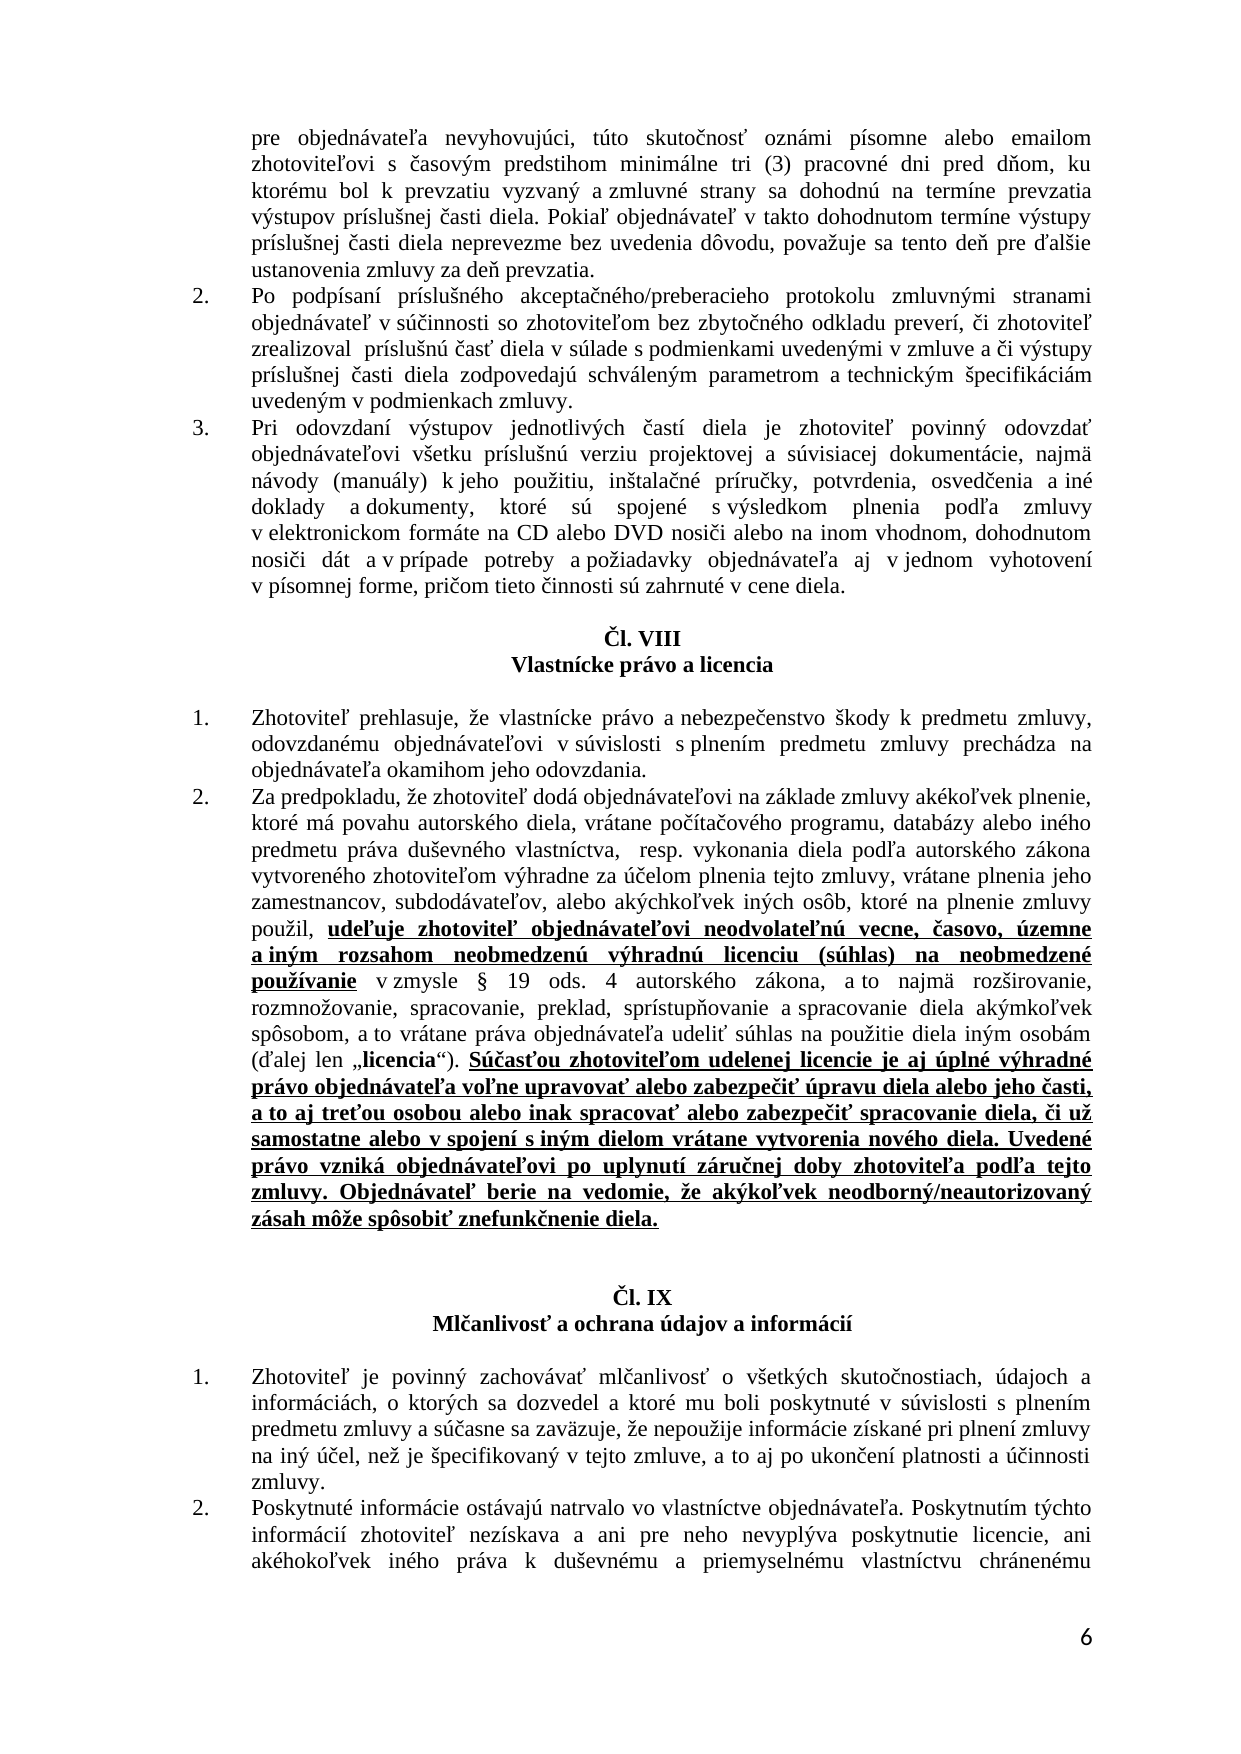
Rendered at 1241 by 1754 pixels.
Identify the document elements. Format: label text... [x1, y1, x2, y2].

list Zhotoviteľ je povinný zachovávať mlčanlivosť o všetkých skutočnostiach, údajoch a informáciách, o ktorých sa dozvedel a ktoré mu boli poskytnuté v súvislosti s plnením predmetu zmluvy a súčasne sa zaväzuje, že nepoužije informácie získané pri plnení zmluvy na iný účel, než je špecifikovaný v tejto zmluve, a to aj po ukončení platnosti a účinnosti zmluvy. [192, 1363, 1092, 1494]
list Za predpokladu, že zhotoviteľ dodá objednávateľovi na základe zmluvy akékoľvek plnenie, ktoré má povahu autorského diela, vrátane počítačového programu, databázy alebo iného predmetu práva duševného vlastníctva, resp. vykonania diela podľa autorského zákona vytvoreného zhotoviteľom výhradne za účelom plnenia tejto zmluvy, vrátane plnenia jeho zamestnancov, subdodávateľov, alebo akýchkoľvek iných osôb, ktoré na plnenie zmluvy použil, udeľuje zhotoviteľ objednávateľovi neodvolateľnú vecne, časovo, územne a iným rozsahom neobmedzenú výhradnú licenciu (súhlas) na neobmedzené používanie v zmysle § 19 ods. 4 autorského zákona, a to najmä rozširovanie, rozmnožovanie, spracovanie, preklad, sprístupňovanie a spracovanie diela akýmkoľvek spôsobom, a to vrátane práva objednávateľa udeliť súhlas na použitie diela iným osobám (ďalej len „licencia“). Súčasťou zhotoviteľom udelenej licencie je aj úplné výhradné právo objednávateľa voľne upravovať alebo zabezpečiť úpravu diela alebo jeho časti, a to aj treťou osobou alebo inak spracovať alebo zabezpečiť spracovanie diela, či už samostatne alebo v spojení s iným dielom vrátane vytvorenia nového diela. Uvedené právo vzniká objednávateľovi po uplynutí záručnej doby zhotoviteľa podľa tejto zmluvy. Objednávateľ berie na vedomie, že akýkoľvek neodborný/neautorizovaný zásah môže spôsobiť znefunkčnenie diela. [192, 783, 1092, 1231]
text Mlčanlivosť a ochrana údajov a informácií [192, 1310, 1092, 1336]
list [192, 1494, 1092, 1573]
list Zhotoviteľ prehlasuje, že vlastnícke právo a nebezpečenstvo škody k predmetu zmluvy, odovzdanému objednávateľovi v súvislosti s plnením predmetu zmluvy prechádza na objednávateľa okamihom jeho odovzdania. [192, 704, 1092, 783]
text Vlastnícke právo a licencia [192, 651, 1092, 677]
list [192, 124, 1092, 282]
list Po podpísaní príslušného akceptačného/preberacieho protokolu zmluvnými stranami objednávateľ v súčinnosti so zhotoviteľom bez zbytočného odkladu preverí, či zhotoviteľ zrealizoval príslušnú časť diela v súlade s podmienkami uvedenými v zmluve a či výstupy príslušnej časti diela zodpovedajú schváleným parametrom a technickým špecifikáciám uvedeným v podmienkach zmluvy. [192, 282, 1092, 414]
text Čl. VIII [192, 625, 1092, 651]
text Čl. IX [192, 1284, 1092, 1310]
list Pri odovzdaní výstupov jednotlivých častí diela je zhotoviteľ povinný odovzdať objednávateľovi všetku príslušnú verziu projektovej a súvisiacej dokumentácie, najmä návody (manuály) k jeho použitiu, inštalačné príručky, potvrdenia, osvedčenia a iné doklady a dokumenty, ktoré sú spojené s výsledkom plnenia podľa zmluvy v elektronickom formáte na CD alebo DVD nosiči alebo na inom vhodnom, dohodnutom nosiči dát a v prípade potreby a požiadavky objednávateľa aj v jednom vyhotovení v písomnej forme, pričom tieto činnosti sú zahrnuté v cene diela. [192, 414, 1092, 598]
